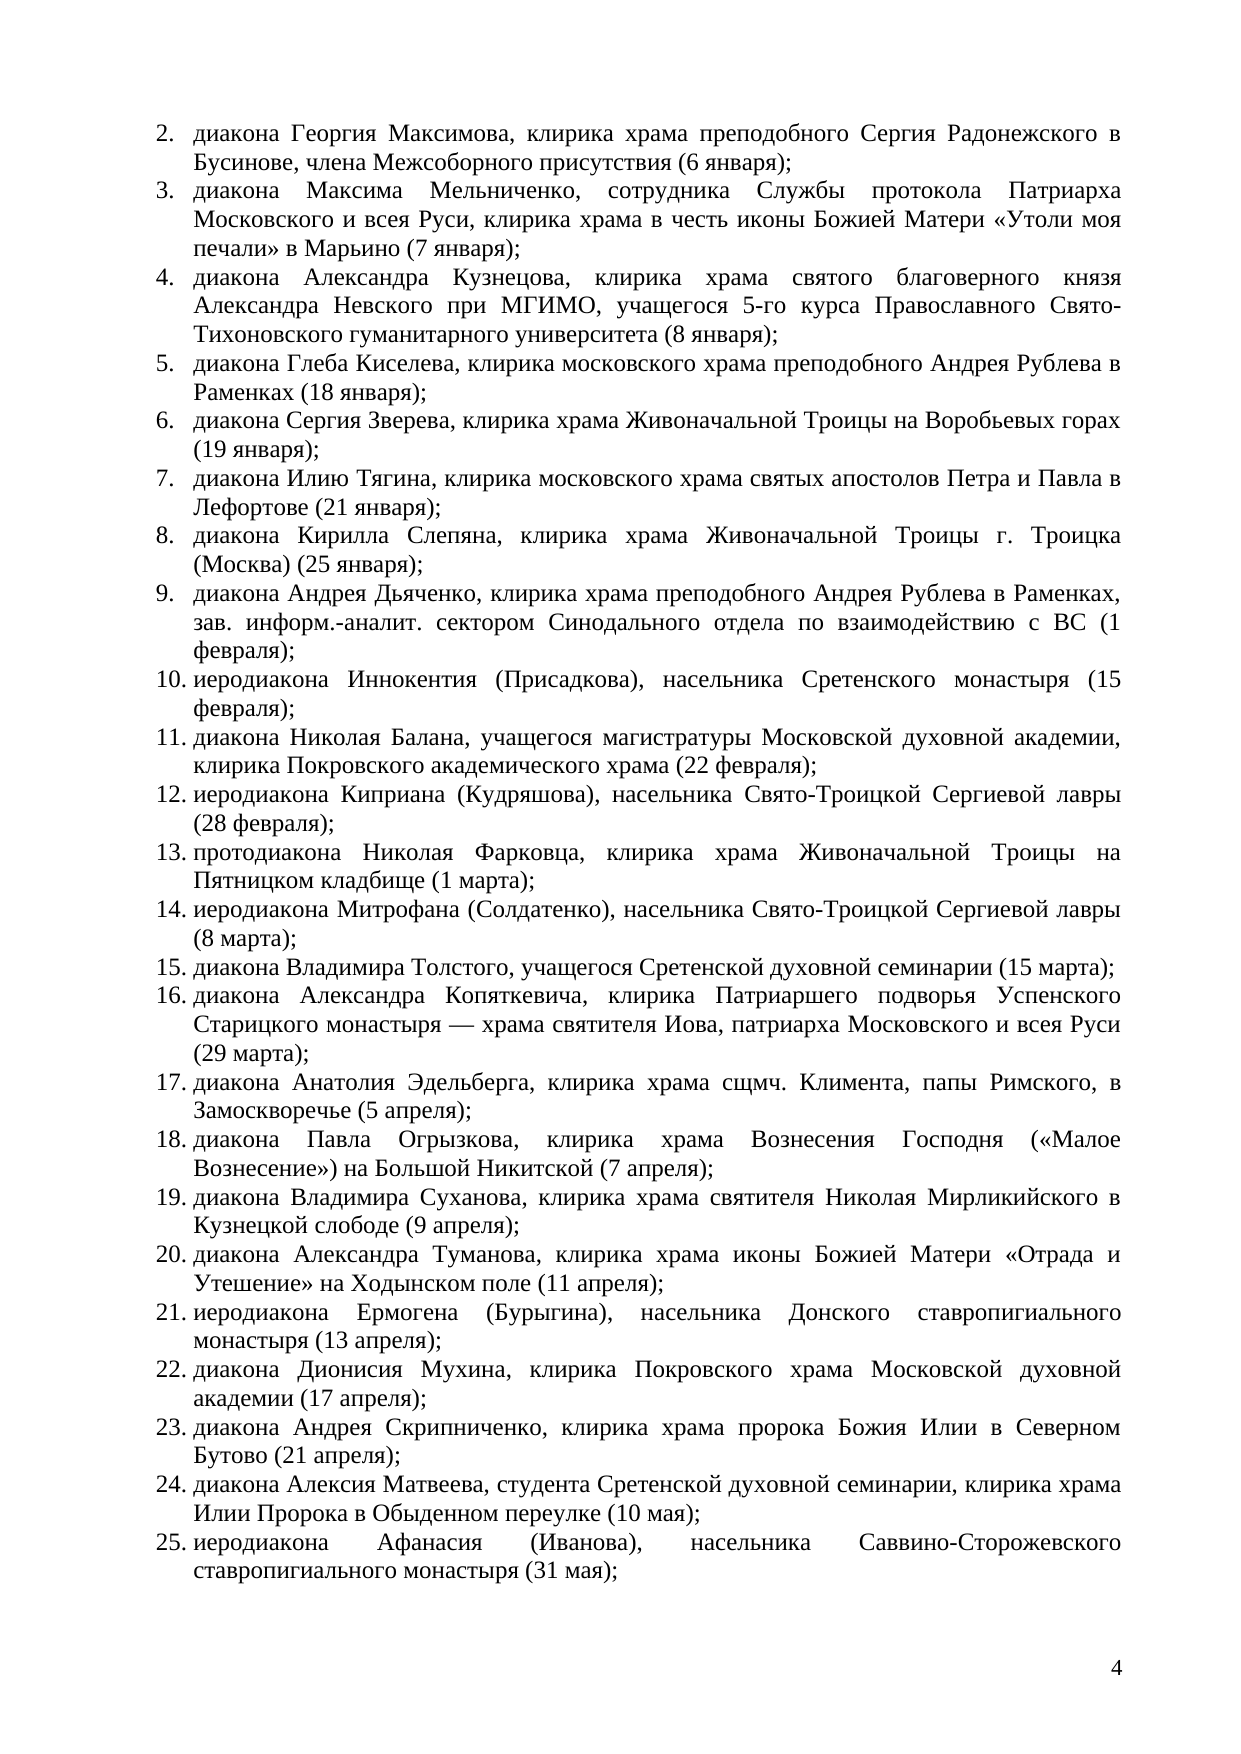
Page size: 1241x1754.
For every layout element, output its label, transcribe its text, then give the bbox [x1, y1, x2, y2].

list диакона Илию Тягина, клирика московского храма святых апостолов Петра и Павла в Лефортове (21 января); [156, 463, 1122, 521]
list диакона Андрея Дьяченко, клирика храма преподобного Андрея Рублева в Раменках, зав. информ.-аналит. сектором Синодального отдела по взаимодействию с ВС (1 февраля); [156, 578, 1122, 664]
list протодиакона Николая Фарковца, клирика храма Живоначальной Троицы на Пятницком кладбище (1 марта); [156, 837, 1122, 894]
list иеродиакона Ермогена (Бурыгина), насельника Донского ставропигиального монастыря (13 апреля); [156, 1297, 1122, 1354]
list иеродиакона Митрофана (Солдатенко), насельника Свято-Троицкой Сергиевой лавры (8 марта); [156, 894, 1122, 952]
list диакона Сергия Зверева, клирика храма Живоначальной Троицы на Воробьевых горах (19 января); [156, 406, 1122, 463]
list диакона Александра Кузнецова, клирика храма святого благоверного князя Александра Невского при МГИМО, учащегося 5-го курса Православного Свято-Тихоновского гуманитарного университета (8 января); [156, 262, 1122, 348]
list иеродиакона Киприана (Кудряшова), насельника Свято-Троицкой Сергиевой лавры (28 февраля); [156, 779, 1122, 837]
list диакона Георгия Максимова, клирика храма преподобного Сергия Радонежского в Бусинове, члена Межсоборного присутствия (6 января); [156, 118, 1122, 176]
list иеродиакона Афанасия (Иванова), насельника Саввино-Сторожевского ставропигиального монастыря (31 мая); [156, 1527, 1122, 1584]
list диакона Алексия Матвеева, студента Сретенской духовной семинарии, клирика храма Илии Пророка в Обыденном переулке (10 мая); [156, 1469, 1122, 1527]
list иеродиакона Иннокентия (Присадкова), насельника Сретенского монастыря (15 февраля); [156, 664, 1122, 722]
list диакона Дионисия Мухина, клирика Покровского храма Московской духовной академии (17 апреля); [156, 1354, 1122, 1412]
list диакона Кирилла Слепяна, клирика храма Живоначальной Троицы г. Троицка (Москва) (25 января); [156, 521, 1122, 578]
list диакона Анатолия Эдельберга, клирика храма сщмч. Климента, папы Римского, в Замоскворечье (5 апреля); [156, 1067, 1122, 1124]
list диакона Максима Мельниченко, сотрудника Службы протокола Патриарха Московского и всея Руси, клирика храма в честь иконы Божией Матери «Утоли моя печали» в Марьино (7 января); [156, 176, 1122, 262]
list диакона Глеба Киселева, клирика московского храма преподобного Андрея Рублева в Раменках (18 января); [156, 348, 1122, 406]
list диакона Николая Балана, учащегося магистратуры Московской духовной академии, клирика Покровского академического храма (22 февраля); [156, 722, 1122, 779]
list диакона Андрея Скрипниченко, клирика храма пророка Божия Илии в Северном Бутово (21 апреля); [156, 1412, 1122, 1469]
list диакона Владимира Суханова, клирика храма святителя Николая Мирликийского в Кузнецкой слободе (9 апреля); [156, 1182, 1122, 1239]
list диакона Владимира Толстого, учащегося Сретенской духовной семинарии (15 марта); [156, 952, 1122, 981]
list диакона Павла Огрызкова, клирика храма Вознесения Господня («Малое Вознесение») на Большой Никитской (7 апреля); [156, 1124, 1122, 1182]
list диакона Александра Копяткевича, клирика Патриаршего подворья Успенского Старицкого монастыря — храма святителя Иова, патриарха Московского и всея Руси (29 марта); [156, 981, 1122, 1067]
list диакона Александра Туманова, клирика храма иконы Божией Матери «Отрада и Утешение» на Ходынском поле (11 апреля); [156, 1239, 1122, 1297]
